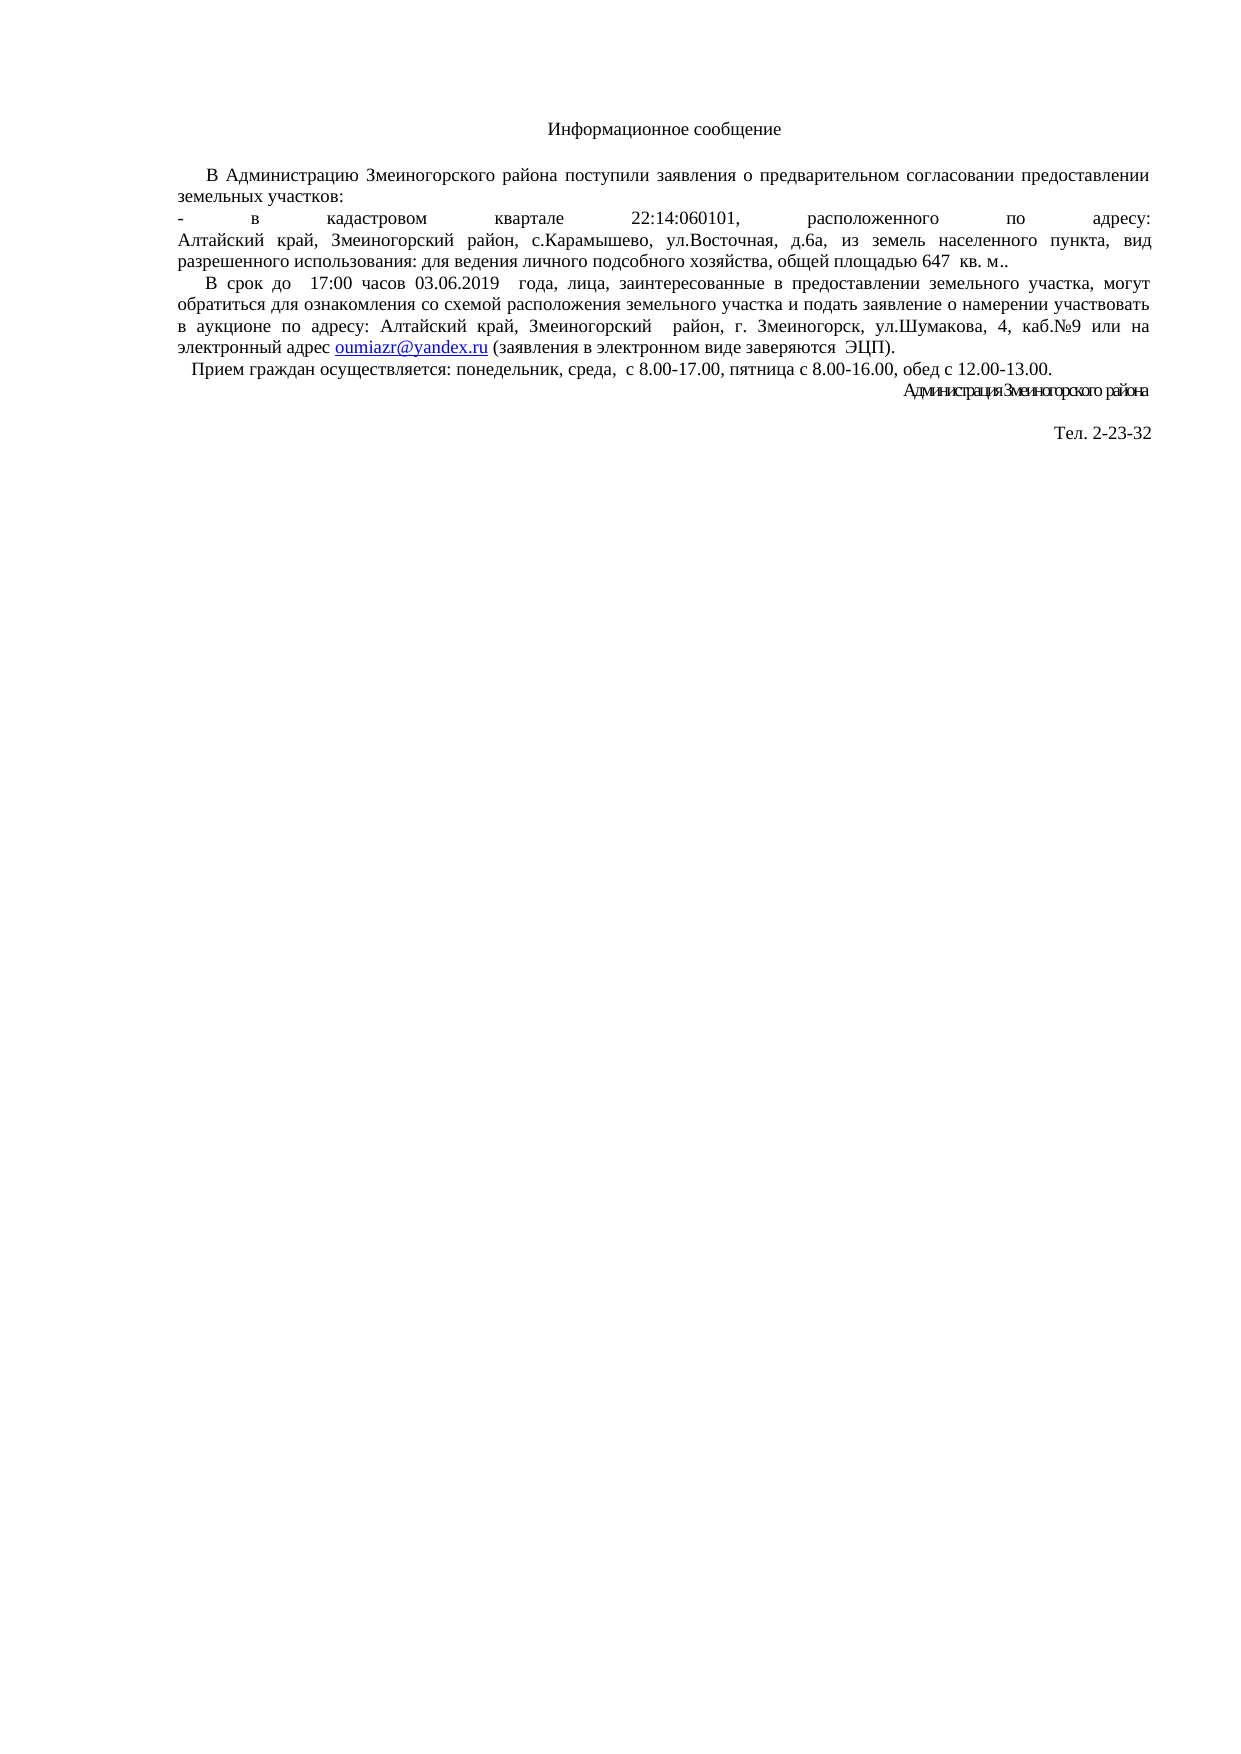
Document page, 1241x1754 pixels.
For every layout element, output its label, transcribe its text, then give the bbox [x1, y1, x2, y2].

text - в кадастровом квартале 22:14:060101, расположенного по адресу: Алтайский край, Змеиногорский район, с.Карамышево, ул.Восточная, д.6а, из земель населенного пункта, вид разрешенного использования: для ведения личного подсобного хозяйства, общей площадью 647 кв. м.. [177, 207, 1152, 272]
text Тел. 2-23-32 [177, 422, 1152, 443]
text Информационное сообщение [177, 118, 1152, 140]
text Администрация Змеиногорского района [177, 379, 1152, 401]
text В срок до 17:00 часов 03.06.2019 года, лица, заинтересованные в предоставлении земельного участка, могут обратиться для ознакомления со схемой расположения земельного участка и подать заявление о намерении участвовать в аукционе по адресу: Алтайский край, Змеиногорский район, г. Змеиногорск, ул.Шумакова, 4, каб.№9 или на электронный адрес oumiazr@yandex.ru (заявления в электронном виде заверяются ЭЦП). [177, 272, 1152, 358]
text Прием граждан осуществляется: понедельник, среда, с 8.00-17.00, пятница с 8.00-16.00, обед с 12.00-13.00. [177, 358, 1152, 379]
text В Администрацию Змеиногорского района поступили заявления о предварительном согласовании предоставлении земельных участков: [177, 164, 1152, 207]
